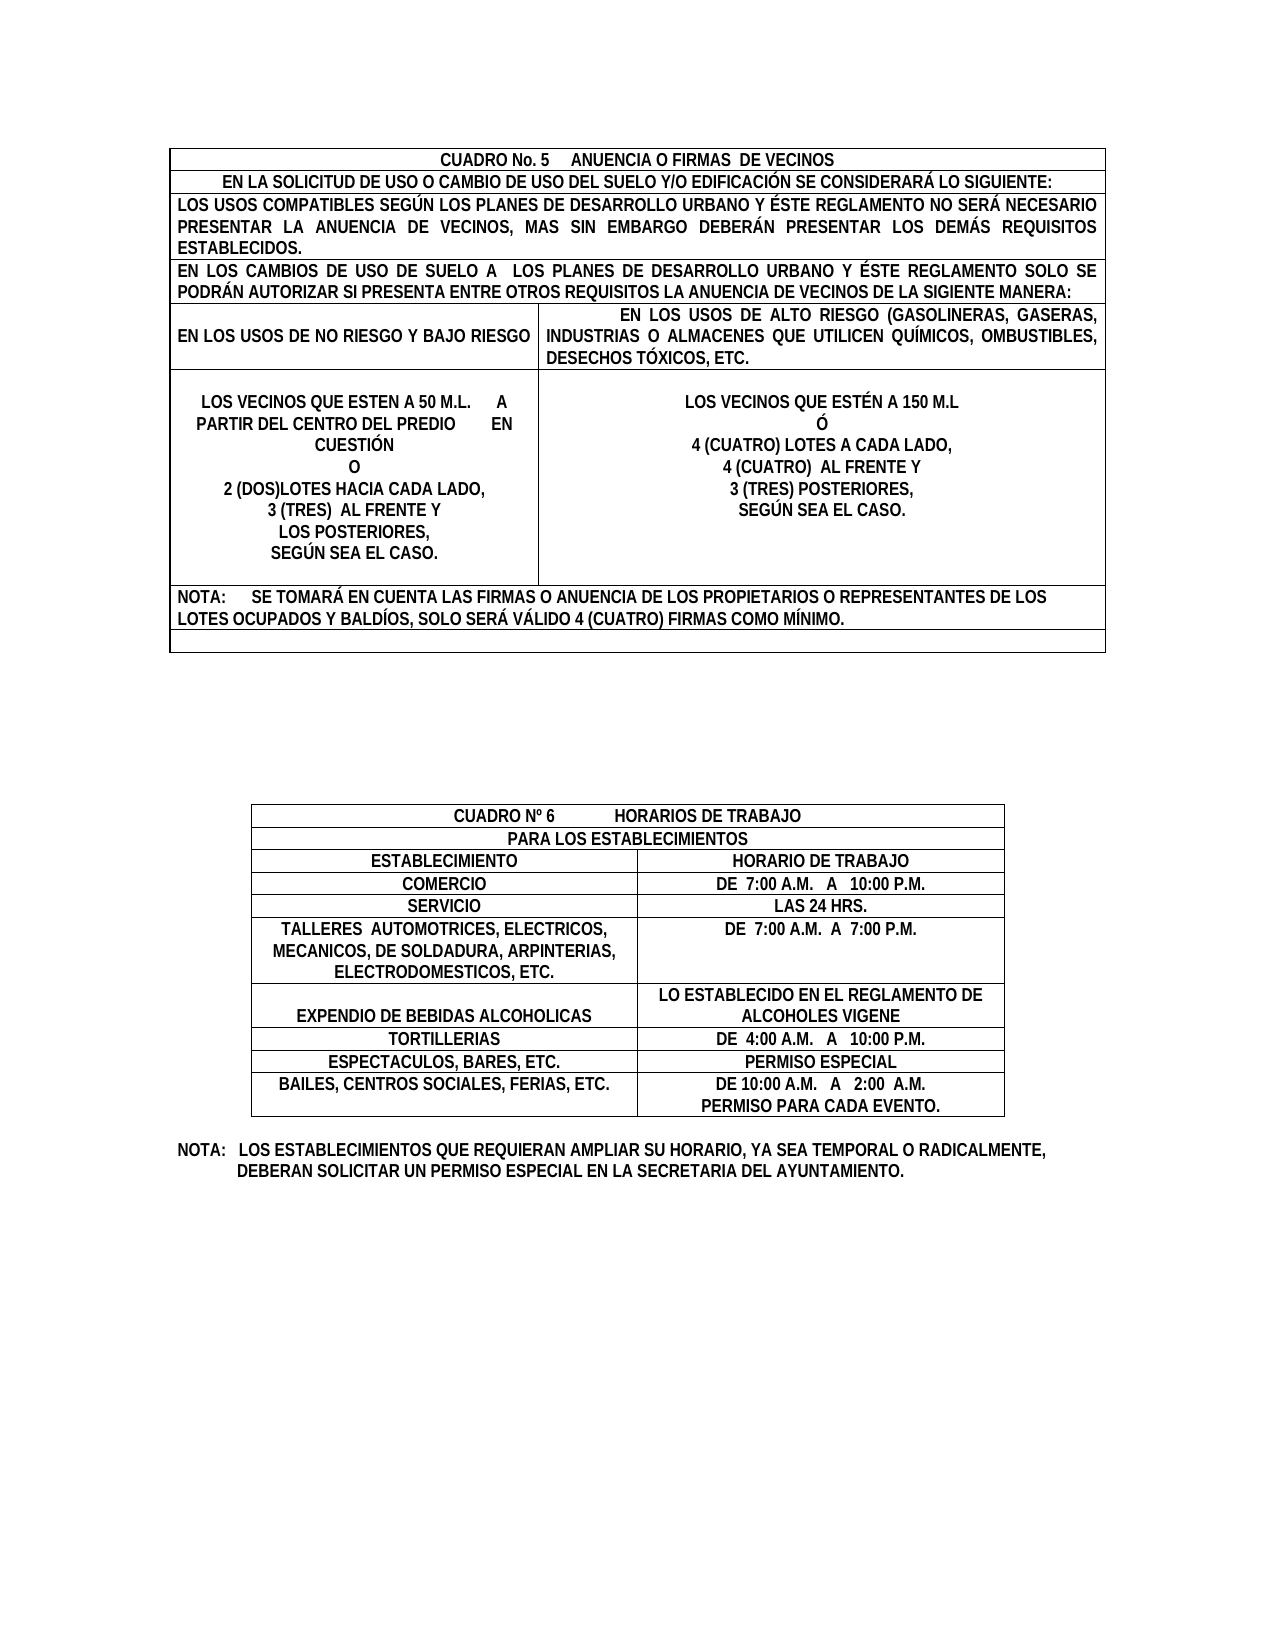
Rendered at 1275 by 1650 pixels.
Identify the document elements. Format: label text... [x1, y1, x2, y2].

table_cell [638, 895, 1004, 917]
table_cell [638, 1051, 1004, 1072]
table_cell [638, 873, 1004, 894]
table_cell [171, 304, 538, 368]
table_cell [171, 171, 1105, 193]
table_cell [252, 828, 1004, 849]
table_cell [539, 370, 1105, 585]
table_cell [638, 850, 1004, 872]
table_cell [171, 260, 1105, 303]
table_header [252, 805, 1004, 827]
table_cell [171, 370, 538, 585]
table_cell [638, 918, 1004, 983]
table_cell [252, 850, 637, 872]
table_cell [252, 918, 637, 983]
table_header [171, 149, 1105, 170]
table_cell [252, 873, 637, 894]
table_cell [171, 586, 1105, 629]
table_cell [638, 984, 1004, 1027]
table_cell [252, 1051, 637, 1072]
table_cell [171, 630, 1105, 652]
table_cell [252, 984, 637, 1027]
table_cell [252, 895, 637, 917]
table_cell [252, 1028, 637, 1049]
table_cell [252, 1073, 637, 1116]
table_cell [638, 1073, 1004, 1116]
text DEBERAN SOLICITAR UN PERMISO ESPECIAL EN AYUNTAMIENTO. [177, 1160, 1098, 1182]
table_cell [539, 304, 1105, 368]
text NOTA: LOS ESTABLECIMIENTOS QUE REQUIERAN AMPLIAR SU HORARIO, YA SEA TEMPORAL O RADICALMENTE, [177, 1139, 1098, 1160]
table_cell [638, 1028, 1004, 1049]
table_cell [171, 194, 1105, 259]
